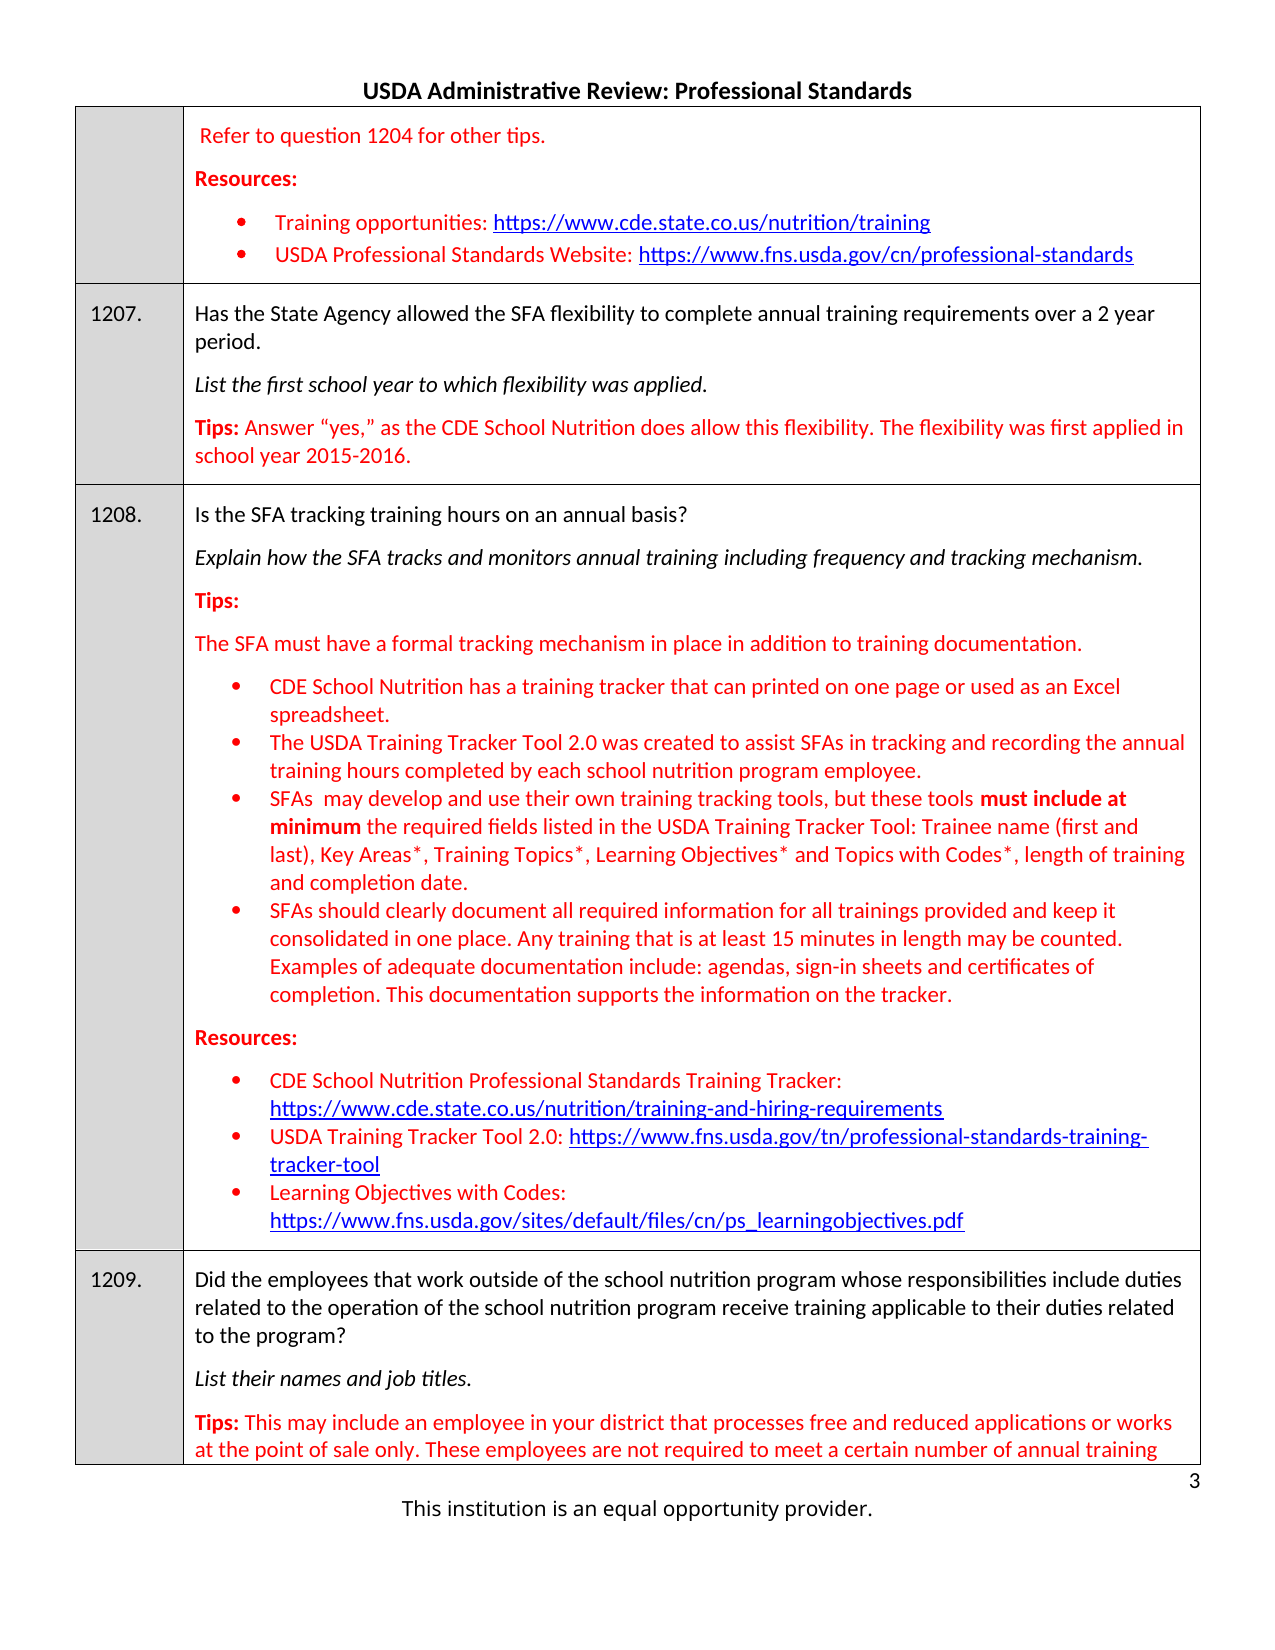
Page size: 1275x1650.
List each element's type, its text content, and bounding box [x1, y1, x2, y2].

table_cell 1207. [76, 284, 183, 484]
table_cell 1209. [76, 1251, 183, 1464]
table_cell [184, 1251, 1200, 1464]
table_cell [184, 107, 1200, 283]
table_cell Is the SFA tracking training hours on an annual basis? Explain how the SFA tracks and monitors annual training including frequency and tracking mechanism. Tips: The SFA must have a formal tracking mechanism in place in addition to training documentation. CDE School Nutrition has a training tracker that can printed on one page or used as an Excel spreadsheet. The USDA Training Tracker Tool 2.0 was created to assist SFAs in tracking and recording the annual training hours completed by each school nutrition program employee. SFAs may develop and use their own training tracking tools, but these tools must include at minimum the required fields listed in the USDA Training Tracker Tool: Trainee name (first and last), Key Areas*, Training Topics*, Learning Objectives* and Topics with Codes*, length of training and completion date. SFAs should clearly document all required information for all trainings provided and keep it consolidated in one place. Any training that is at least 15 minutes in length may be counted. Examples of adequate documentation include: agendas, sign-in sheets and certificates of completion. This documentation supports the information on the tracker. Resources: CDE School Nutrition Professional Standards Training Tracker: https://www.cde.state.co.us/nutrition/training-and-hiring-requirements USDA Training Tracker Tool 2.0: https://www.fns.usda.gov/tn/professional-standards-training-tracker-tool Learning Objectives with Codes: https://www.fns.usda.gov/sites/default/files/cn/ps_learningobjectives.pdf [184, 485, 1200, 1249]
table_cell 1208. [76, 485, 183, 1249]
table_cell 1206. [76, 107, 183, 283]
table_cell Has the State Agency allowed the SFA flexibility to complete annual training requirements over a 2 year period. List the first school year to which flexibility was applied. Tips: Answer “yes,” as the CDE School Nutrition does allow this flexibility. The flexibility was first applied in school year 2015-2016. [184, 284, 1200, 484]
